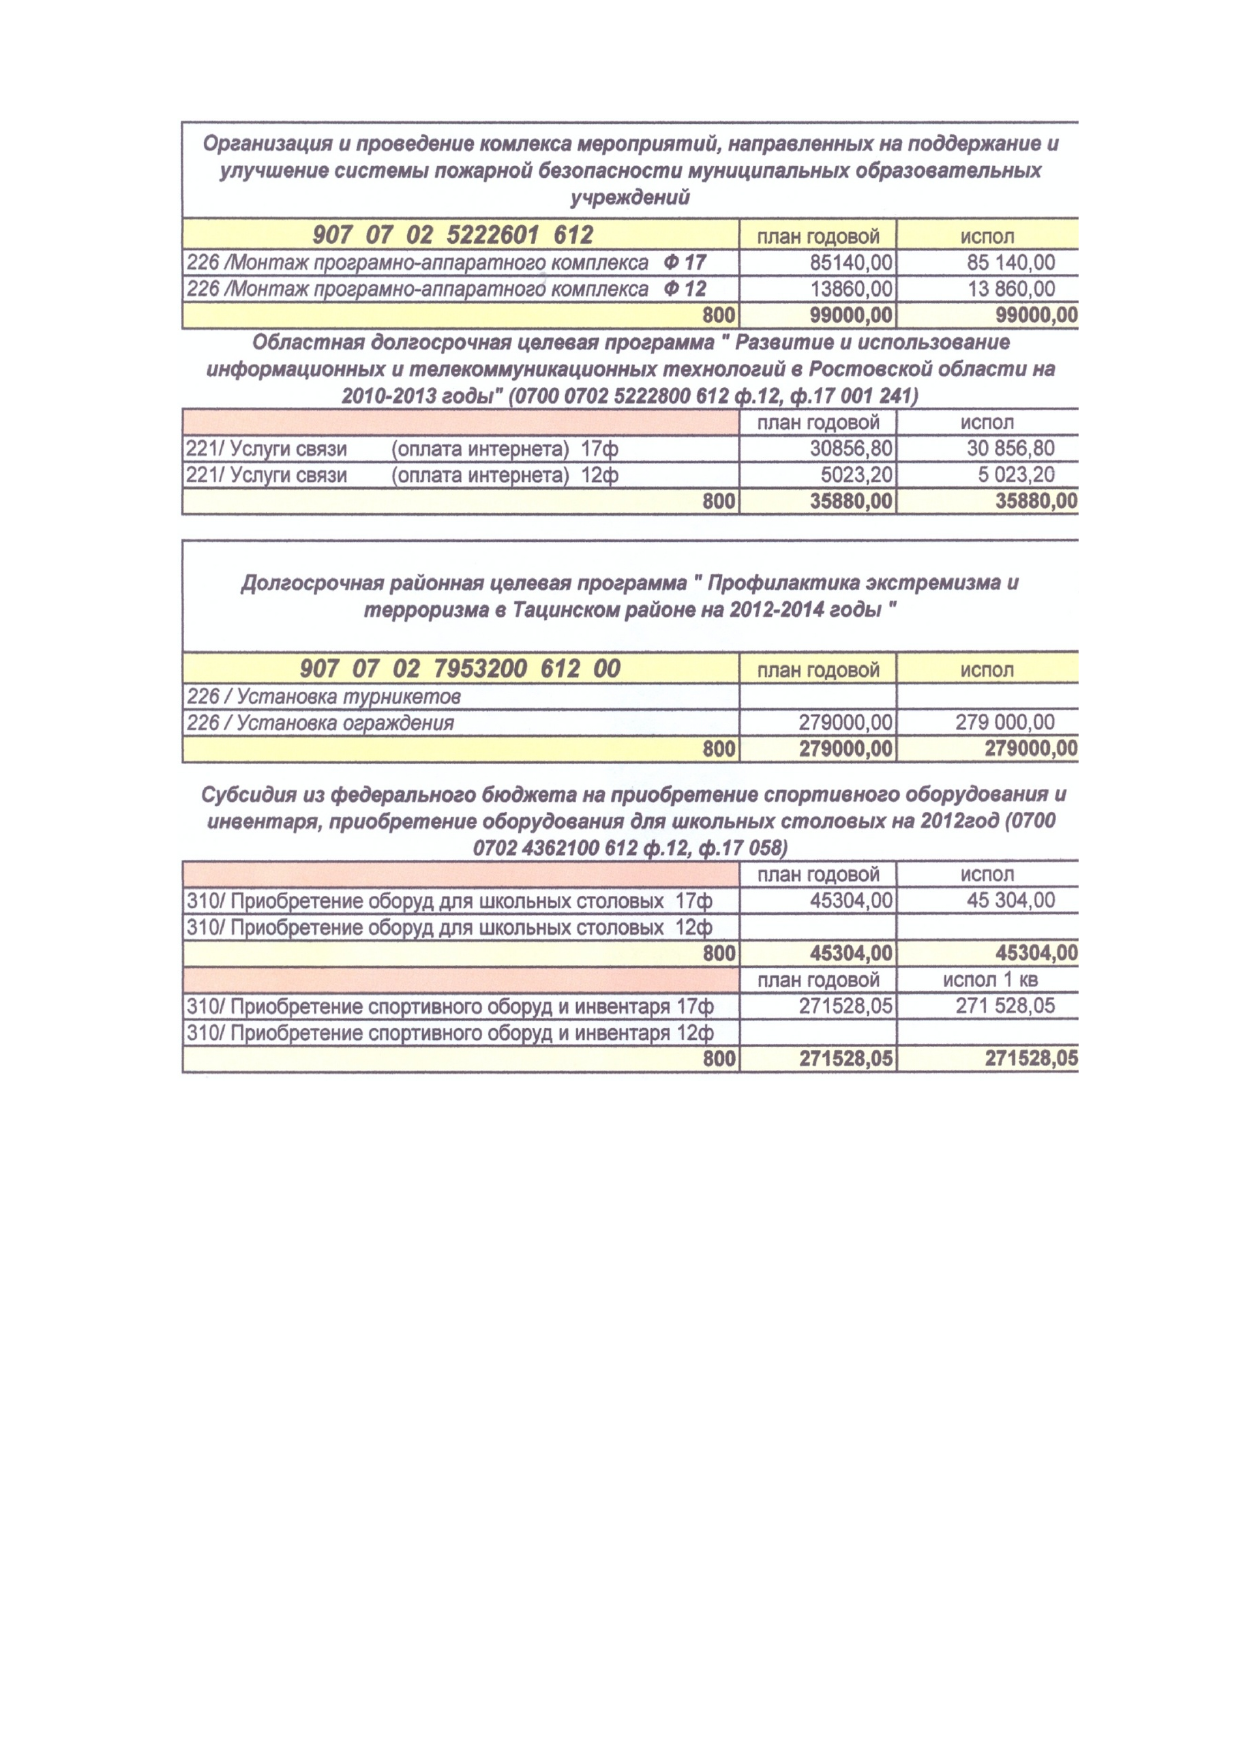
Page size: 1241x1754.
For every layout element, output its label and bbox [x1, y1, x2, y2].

picture [177, 118, 1079, 1081]
